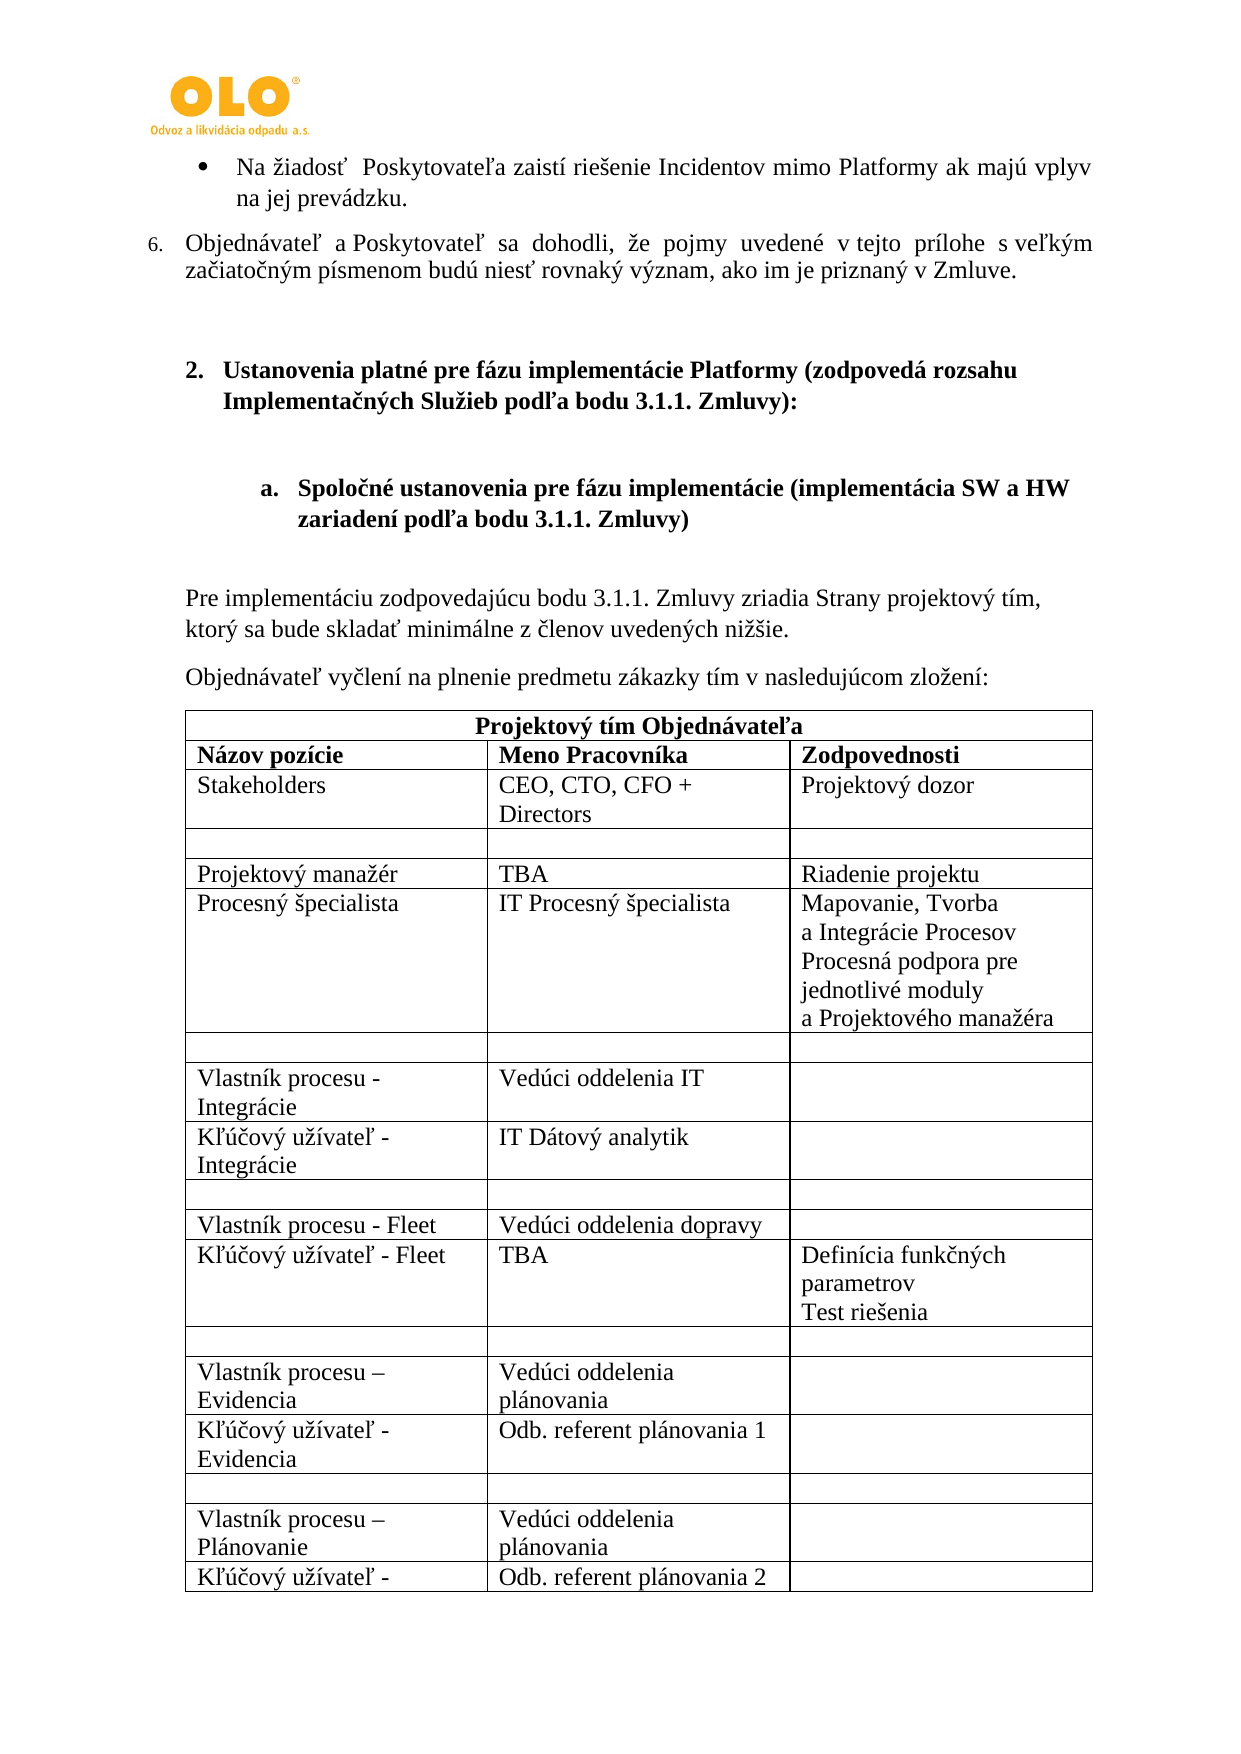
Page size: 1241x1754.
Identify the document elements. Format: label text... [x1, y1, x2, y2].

table_cell Projektový dozor [791, 770, 1092, 828]
text Pre implementáciu zodpovedajúcu bodu 3.1.1. Zmluvy zriadia Strany projektový tím, ktorý sa bude skladať minimálne z členov uvedených nižšie. [185, 583, 1093, 643]
table_cell TBA [488, 859, 789, 887]
table_cell Kľúčový užívateľ - Evidencia [186, 1415, 487, 1473]
table_cell Meno Pracovníka [488, 741, 789, 769]
text Objednávateľ a Poskytovateľ sa dohodli, že pojmy uvedené v tejto prílohe s veľkým začiatočným písmenom budú niesť rovnaký význam, ako im je priznaný v Zmluve. [148, 231, 1093, 283]
table_cell [186, 1327, 487, 1356]
table_cell Vlastník procesu – Evidencia [186, 1357, 487, 1414]
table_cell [186, 1562, 487, 1591]
table_cell [791, 1180, 1092, 1209]
table_cell Definícia funkčných parametrov Test riešenia [791, 1240, 1092, 1326]
table_cell [186, 1180, 487, 1209]
table_cell Vlastník procesu - Integrácie [186, 1063, 487, 1121]
subtitle Ustanovenia platné pre fázu implementácie Platformy (zodpovedá rozsahu Implementačných Služieb podľa bodu 3.1.1. Zmluvy): [185, 355, 1093, 415]
table_cell [488, 829, 789, 858]
table_cell [791, 1033, 1092, 1062]
table_cell Vedúci oddelenia IT [488, 1063, 789, 1121]
table_cell Kľúčový užívateľ - Fleet [186, 1240, 487, 1326]
table_cell TBA [488, 1240, 789, 1326]
table_cell [791, 1504, 1092, 1561]
table_cell [488, 1327, 789, 1356]
table_cell [488, 1474, 789, 1503]
table_header Projektový tím Objednávateľa [186, 711, 1092, 739]
table_cell Vedúci oddelenia plánovania [488, 1357, 789, 1414]
table_cell [791, 1210, 1092, 1239]
table_cell Zodpovednosti [791, 741, 1092, 769]
table_cell [488, 1180, 789, 1209]
subtitle Spoločné ustanovenia pre fázu implementácie (implementácia SW a HW zariadení podľa bodu 3.1.1. Zmluvy) [260, 473, 1093, 533]
table_cell Vlastník procesu – Plánovanie [186, 1504, 487, 1561]
table_cell [488, 1033, 789, 1062]
table_cell [186, 829, 487, 858]
table_cell Vedúci oddelenia dopravy [488, 1210, 789, 1239]
table_cell [791, 1562, 1092, 1591]
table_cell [488, 1562, 789, 1591]
table_cell [791, 1415, 1092, 1473]
table_cell [791, 1357, 1092, 1414]
table_cell [791, 829, 1092, 858]
table_cell [791, 1122, 1092, 1179]
table_cell Vlastník procesu - Fleet [186, 1210, 487, 1239]
table_cell Riadenie projektu [791, 859, 1092, 887]
table_cell [791, 1327, 1092, 1356]
table_cell [791, 1474, 1092, 1503]
table_cell CEO, CTO, CFO + Directors [488, 770, 789, 828]
table_cell IT Dátový analytik [488, 1122, 789, 1179]
table_cell [791, 1063, 1092, 1121]
table_cell Kľúčový užívateľ - Integrácie [186, 1122, 487, 1179]
table_cell Vedúci oddelenia plánovania [488, 1504, 789, 1561]
table_cell Odb. referent plánovania 1 [488, 1415, 789, 1473]
table_cell [186, 1474, 487, 1503]
table_cell Názov pozície [186, 741, 487, 769]
text Objednávateľ vyčlení na plnenie predmetu zákazky tím v nasledujúcom zložení: [185, 662, 1093, 691]
table_cell [186, 1033, 487, 1062]
picture [150, 76, 310, 137]
table_cell Projektový manažér [186, 859, 487, 887]
list Na žiadosť Poskytovateľa zaistí riešenie Incidentov mimo Platformy ak majú vplyv na jej prevádzku. [199, 152, 1093, 212]
table_cell Stakeholders [186, 770, 487, 828]
table_cell IT Procesný špecialista [488, 889, 789, 1032]
table_cell Mapovanie, Tvorba a Integrácie Procesov Procesná podpora pre jednotlivé moduly a Projektového manažéra [791, 889, 1092, 1032]
table_cell Procesný špecialista [186, 889, 487, 1032]
